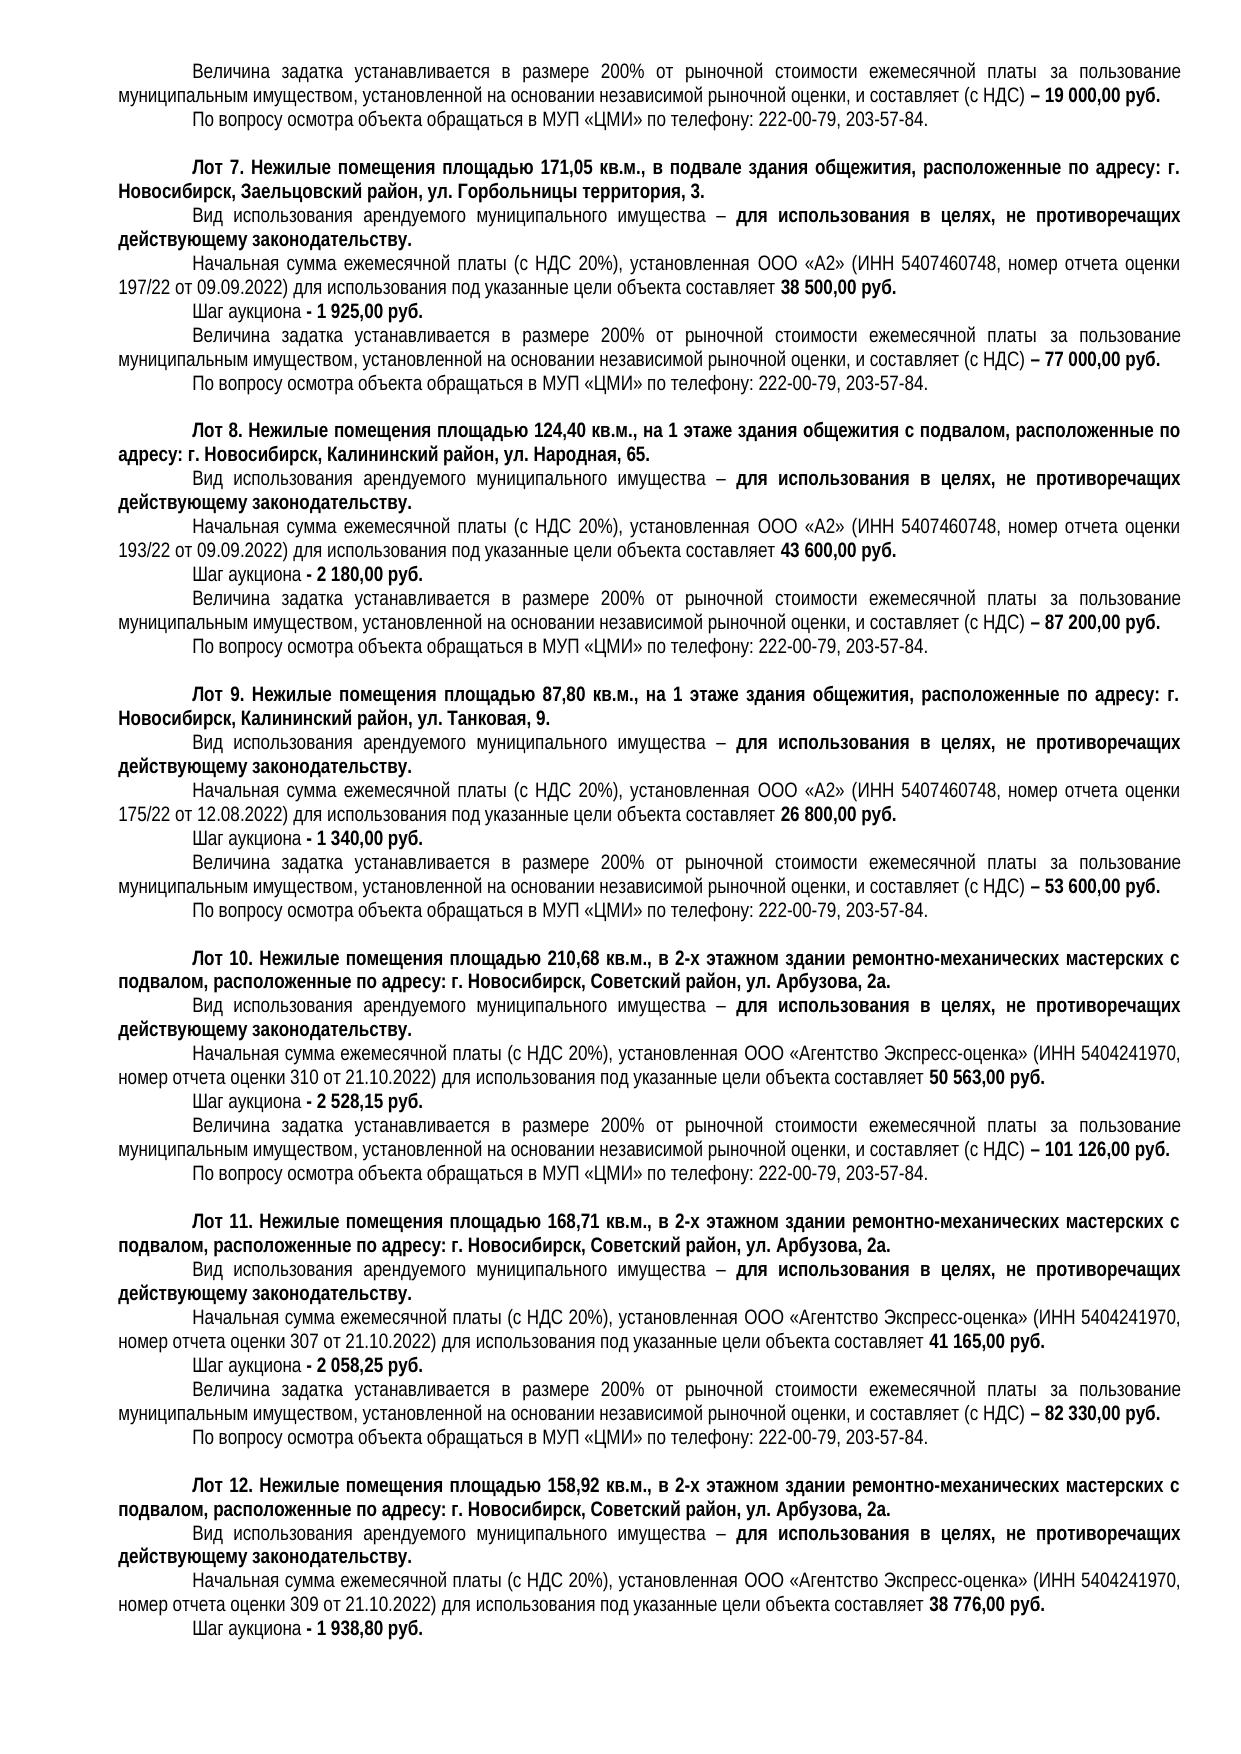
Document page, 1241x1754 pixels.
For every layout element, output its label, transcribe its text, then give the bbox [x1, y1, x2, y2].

text Шаг аукциона - 1 925,00 руб. [118, 299, 1181, 323]
text Начальная сумма ежемесячной платы (с НДС 20%), установленная ООО «Агентство Экспресс-оценка» (ИНН 5404241970, номер отчета оценки 310 от 21.10.2022) для использования под указанные цели объекта составляет 50 563,00 руб. [118, 1041, 1181, 1089]
text Лот 8. Нежилые помещения площадью 124,40 кв.м., на 1 этаже здания общежития с подвалом, расположенные по адресу: г. Новосибирск, Калининский район, ул. Народная, 65. [118, 418, 1181, 466]
text Величина задатка устанавливается в размере 200% от рыночной стоимости ежемесячной платы за пользование муниципальным имуществом, установленной на основании независимой рыночной оценки, и составляет (с НДС) – 53 600,00 руб. [118, 850, 1181, 898]
text По вопросу осмотра объекта обращаться в МУП «ЦМИ» по телефону: 222-00-79, 203-57-84. [118, 634, 1181, 658]
text Лот 12. Нежилые помещения площадью 158,92 кв.м., в 2-х этажном здании ремонтно-механических мастерских с подвалом, расположенные по адресу: г. Новосибирск, Советский район, ул. Арбузова, 2а. [118, 1473, 1181, 1521]
text По вопросу осмотра объекта обращаться в МУП «ЦМИ» по телефону: 222-00-79, 203-57-84. [118, 107, 1181, 131]
text Величина задатка устанавливается в размере 200% от рыночной стоимости ежемесячной платы за пользование муниципальным имуществом, установленной на основании независимой рыночной оценки, и составляет (с НДС) – 101 126,00 руб. [118, 1113, 1181, 1161]
text Вид использования арендуемого муниципального имущества – для использования в целях, не противоречащих действующему законодательству. [118, 203, 1181, 251]
text Вид использования арендуемого муниципального имущества – для использования в целях, не противоречащих действующему законодательству. [118, 993, 1181, 1041]
text Вид использования арендуемого муниципального имущества – для использования в целях, не противоречащих действующему законодательству. [118, 1521, 1181, 1568]
text Начальная сумма ежемесячной платы (с НДС 20%), установленная ООО «Агентство Экспресс-оценка» (ИНН 5404241970, номер отчета оценки 307 от 21.10.2022) для использования под указанные цели объекта составляет 41 165,00 руб. [118, 1305, 1181, 1353]
text Вид использования арендуемого муниципального имущества – для использования в целях, не противоречащих действующему законодательству. [118, 466, 1181, 514]
text По вопросу осмотра объекта обращаться в МУП «ЦМИ» по телефону: 222-00-79, 203-57-84. [118, 1425, 1181, 1449]
text Шаг аукциона - 2 180,00 руб. [118, 562, 1181, 586]
text Лот 10. Нежилые помещения площадью 210,68 кв.м., в 2-х этажном здании ремонтно-механических мастерских с подвалом, расположенные по адресу: г. Новосибирск, Советский район, ул. Арбузова, 2а. [118, 946, 1181, 993]
text Начальная сумма ежемесячной платы (с НДС 20%), установленная ООО «Агентство Экспресс-оценка» (ИНН 5404241970, номер отчета оценки 309 от 21.10.2022) для использования под указанные цели объекта составляет 38 776,00 руб. [118, 1568, 1181, 1616]
text Лот 7. Нежилые помещения площадью 171,05 кв.м., в подвале здания общежития, расположенные по адресу: г. Новосибирск, Заельцовский район, ул. Горбольницы территория, 3. [118, 155, 1181, 203]
text По вопросу осмотра объекта обращаться в МУП «ЦМИ» по телефону: 222-00-79, 203-57-84. [118, 898, 1181, 922]
text Шаг аукциона - 1 340,00 руб. [118, 826, 1181, 850]
text Шаг аукциона - 1 938,80 руб. [118, 1616, 1181, 1640]
text Величина задатка устанавливается в размере 200% от рыночной стоимости ежемесячной платы за пользование муниципальным имуществом, установленной на основании независимой рыночной оценки, и составляет (с НДС) – 77 000,00 руб. [118, 323, 1181, 371]
text Начальная сумма ежемесячной платы (с НДС 20%), установленная ООО «А2» (ИНН 5407460748, номер отчета оценки 193/22 от 09.09.2022) для использования под указанные цели объекта составляет 43 600,00 руб. [118, 514, 1181, 562]
text Лот 9. Нежилые помещения площадью 87,80 кв.м., на 1 этаже здания общежития, расположенные по адресу: г. Новосибирск, Калининский район, ул. Танковая, 9. [118, 682, 1181, 730]
text Шаг аукциона - 2 528,15 руб. [118, 1089, 1181, 1113]
text Вид использования арендуемого муниципального имущества – для использования в целях, не противоречащих действующему законодательству. [118, 730, 1181, 778]
text Вид использования арендуемого муниципального имущества – для использования в целях, не противоречащих действующему законодательству. [118, 1257, 1181, 1305]
text Лот 11. Нежилые помещения площадью 168,71 кв.м., в 2-х этажном здании ремонтно-механических мастерских с подвалом, расположенные по адресу: г. Новосибирск, Советский район, ул. Арбузова, 2а. [118, 1209, 1181, 1257]
text Шаг аукциона - 2 058,25 руб. [118, 1353, 1181, 1377]
text Величина задатка устанавливается в размере 200% от рыночной стоимости ежемесячной платы за пользование муниципальным имуществом, установленной на основании независимой рыночной оценки, и составляет (с НДС) – 19 000,00 руб. [118, 59, 1181, 107]
text Начальная сумма ежемесячной платы (с НДС 20%), установленная ООО «А2» (ИНН 5407460748, номер отчета оценки 197/22 от 09.09.2022) для использования под указанные цели объекта составляет 38 500,00 руб. [118, 251, 1181, 299]
text Величина задатка устанавливается в размере 200% от рыночной стоимости ежемесячной платы за пользование муниципальным имуществом, установленной на основании независимой рыночной оценки, и составляет (с НДС) – 82 330,00 руб. [118, 1377, 1181, 1425]
text Начальная сумма ежемесячной платы (с НДС 20%), установленная ООО «А2» (ИНН 5407460748, номер отчета оценки 175/22 от 12.08.2022) для использования под указанные цели объекта составляет 26 800,00 руб. [118, 778, 1181, 826]
text Величина задатка устанавливается в размере 200% от рыночной стоимости ежемесячной платы за пользование муниципальным имуществом, установленной на основании независимой рыночной оценки, и составляет (с НДС) – 87 200,00 руб. [118, 586, 1181, 634]
text По вопросу осмотра объекта обращаться в МУП «ЦМИ» по телефону: 222-00-79, 203-57-84. [118, 1161, 1181, 1185]
text По вопросу осмотра объекта обращаться в МУП «ЦМИ» по телефону: 222-00-79, 203-57-84. [118, 371, 1181, 394]
